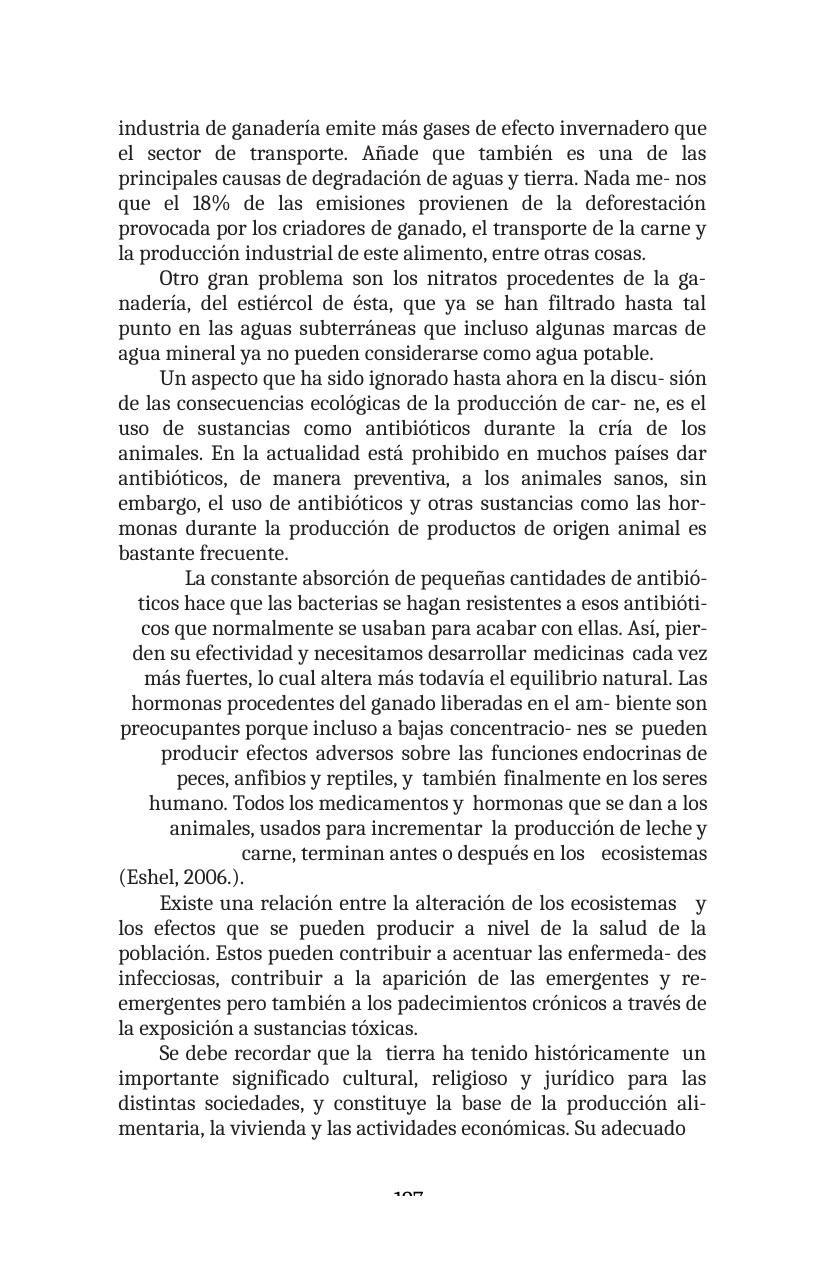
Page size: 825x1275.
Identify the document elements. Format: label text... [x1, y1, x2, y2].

text La constante absorción de pequeñas cantidades de antibió- ticos hace que las bacterias se hagan resistentes a esos antibióti- cos que normalmente se usaban para acabar con ellas. Así, pier- den su efectividad y necesitamos desarrollar medicinas cada vez más fuertes, lo cual altera más todavía el equilibrio natural. Las hormonas procedentes del ganado liberadas en el am- biente son preocupantes porque incluso a bajas concentracio- nes se pueden producir efectos adversos sobre las funciones endocrinas de peces, anfibios y reptiles, y también finalmente en los seres humano. Todos los medicamentos y hormonas que se dan a los animales, usados para incrementar la producción de leche y carne, terminan antes o después en los ecosistemas [118, 565, 707, 865]
text Un aspecto que ha sido ignorado hasta ahora en la discu- sión de las consecuencias ecológicas de la producción de car- ne, es el uso de sustancias como antibióticos durante la cría de los animales. En la actualidad está prohibido en muchos países dar antibióticos, de manera preventiva, a los animales sanos, sin embargo, el uso de antibióticos y otras sustancias como las hor- monas durante la producción de productos de origen animal es bastante frecuente. [118, 365, 707, 565]
text (Eshel, 2006.). [118, 865, 719, 890]
text Existe una relación entre la alteración de los ecosistemas y los efectos que se pueden producir a nivel de la salud de la población. Estos pueden contribuir a acentuar las enfermeda- des infecciosas, contribuir a la aparición de las emergentes y re- emergentes pero también a los padecimientos crónicos a través de la exposición a sustancias tóxicas. [118, 890, 707, 1040]
text industria de ganadería emite más gases de efecto invernadero que el sector de transporte. Añade que también es una de las principales causas de degradación de aguas y tierra. Nada me- nos que el 18% de las emisiones provienen de la deforestación provocada por los criadores de ganado, el transporte de la carne y la producción industrial de este alimento, entre otras cosas. [118, 115, 707, 265]
text Otro gran problema son los nitratos procedentes de la ga- nadería, del estiércol de ésta, que ya se han filtrado hasta tal punto en las aguas subterráneas que incluso algunas marcas de agua mineral ya no pueden considerarse como agua potable. [118, 265, 707, 365]
text Se debe recordar que la tierra ha tenido históricamente un importante significado cultural, religioso y jurídico para las distintas sociedades, y constituye la base de la producción ali- mentaria, la vivienda y las actividades económicas. Su adecuado [118, 1040, 707, 1140]
